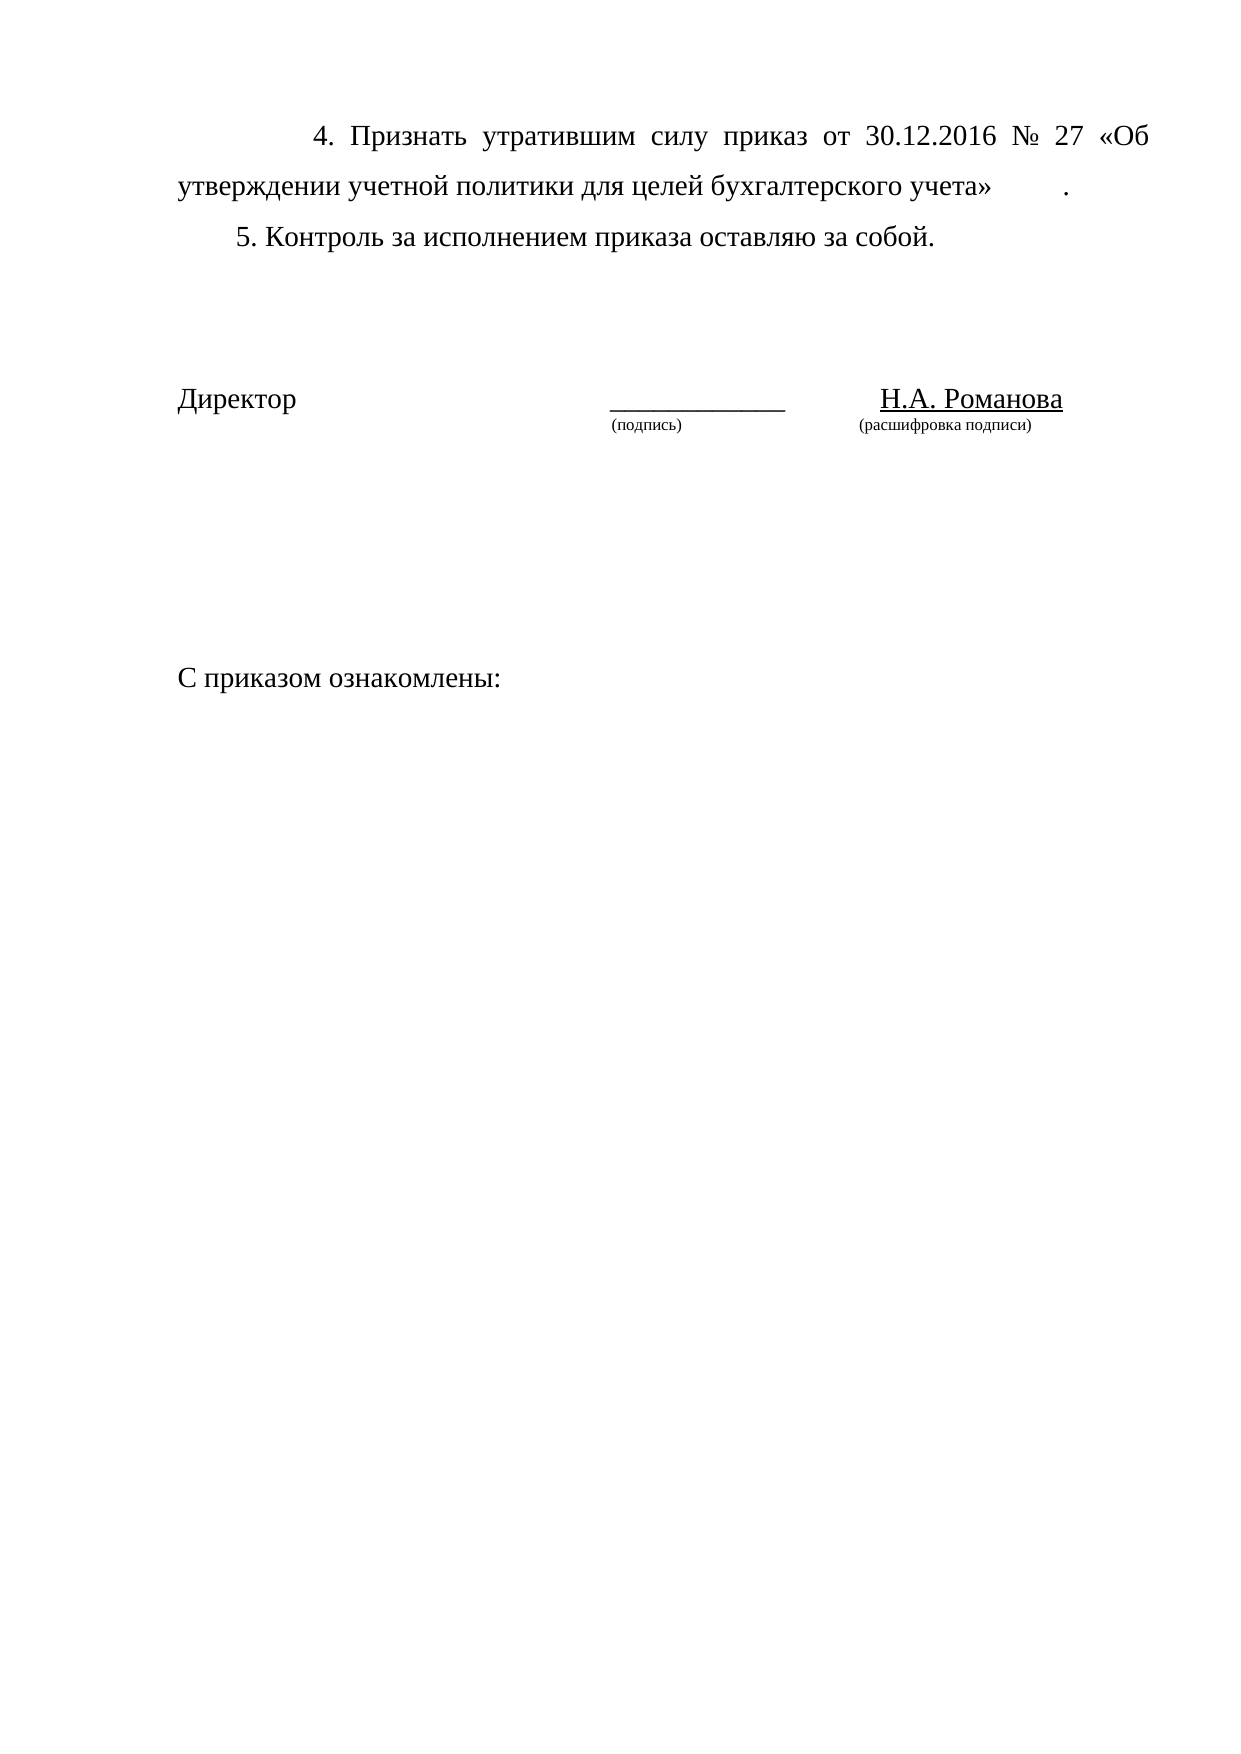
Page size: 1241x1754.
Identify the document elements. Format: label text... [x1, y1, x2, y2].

text (подпись) (расшифровка подписи) [177, 415, 1152, 448]
text Директор ____________ Н.А. Романова [177, 381, 1152, 415]
text 4. Признать утратившим силу приказ от 30.12.2016 № 27 «Об утверждении учетной политики для целей бухгалтерского учета» . [177, 118, 1152, 202]
text С приказом ознакомлены: [177, 661, 1152, 694]
text 5. Контроль за исполнением приказа оставляю за собой. [177, 219, 1152, 252]
